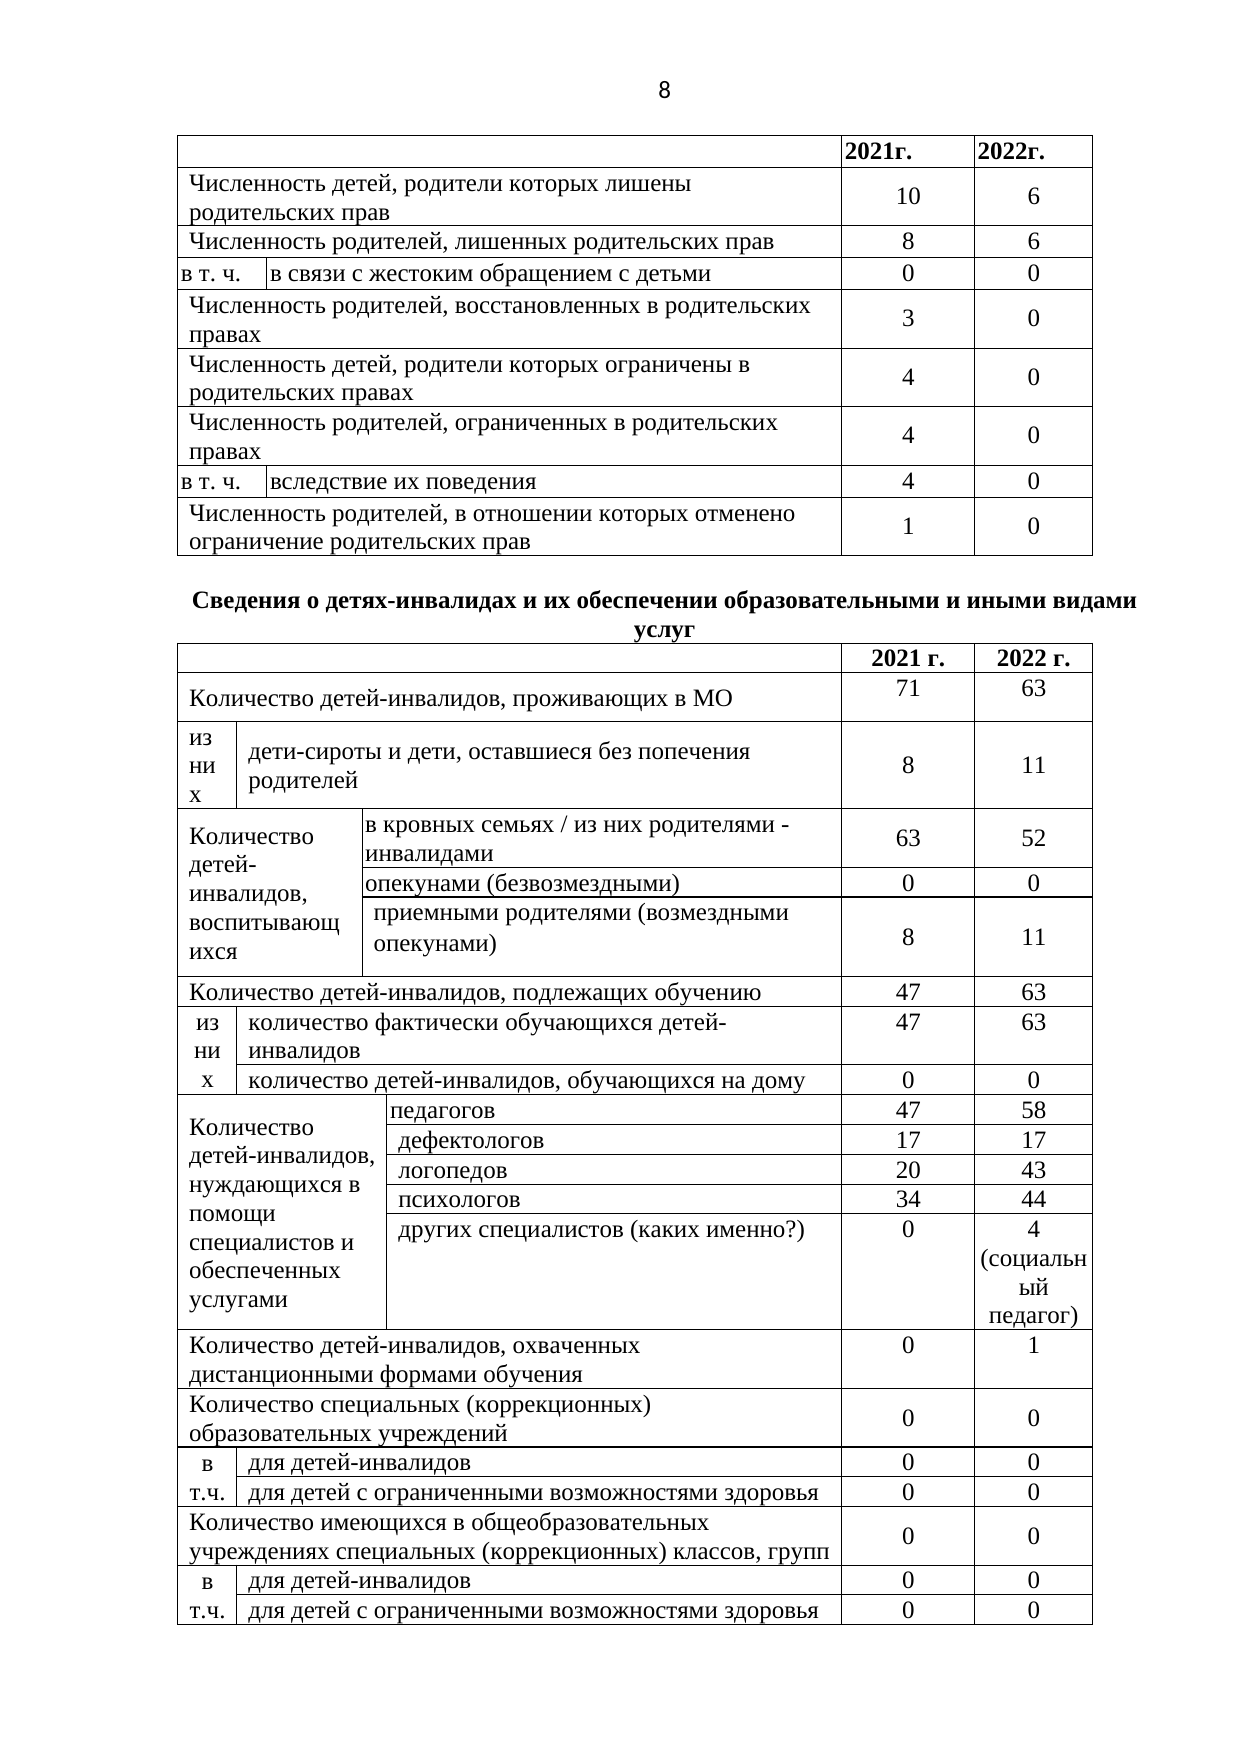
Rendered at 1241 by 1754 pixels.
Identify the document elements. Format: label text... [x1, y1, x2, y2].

table_cell 4 [842, 349, 974, 406]
table_cell 34 [842, 1185, 974, 1213]
table_cell 0 [842, 1214, 974, 1329]
table_cell 8 [842, 898, 974, 976]
table_cell из них [178, 722, 236, 808]
table_cell для детей-инвалидов [237, 1566, 841, 1594]
table_cell 4 [842, 407, 974, 465]
table_cell 47 [842, 1007, 974, 1064]
table_cell 8 [842, 722, 974, 808]
table_cell 0 [842, 1507, 974, 1564]
table_cell 0 [975, 1507, 1092, 1564]
table_cell вследствие их поведения [267, 466, 841, 497]
table_cell 0 [975, 1566, 1092, 1594]
table_cell 52 [975, 809, 1092, 867]
table_cell в т.ч. [178, 1566, 236, 1624]
table_cell 0 [842, 1595, 974, 1624]
table_cell в т. ч. [178, 466, 266, 497]
table_cell 0 [842, 868, 974, 896]
table_cell 17 [842, 1125, 974, 1154]
table_cell Количество имеющихся в общеобразовательных учреждениях специальных (коррекционных) классов, групп [178, 1507, 841, 1564]
table_cell 1 [975, 1330, 1092, 1388]
table_cell других специалистов (каких именно?) [387, 1214, 841, 1329]
table_cell Численность родителей, восстановленных в родительских правах [178, 290, 841, 348]
table_cell Количество детей-инвалидов, нуждающихся в помощи специалистов и обеспеченных услугами [178, 1095, 386, 1329]
table_cell приемными родителями (возмездными опекунами) [363, 898, 841, 976]
table_header 2022г. [975, 136, 1092, 167]
table_cell Численность детей, родители которых лишены родительских прав [178, 168, 841, 225]
table_cell 20 [842, 1155, 974, 1183]
table_cell для детей-инвалидов [237, 1448, 841, 1476]
table_cell Численность родителей, в отношении которых отменено ограничение родительских прав [178, 498, 841, 555]
table_cell Численность родителей, лишенных родительских прав [178, 226, 841, 257]
table_cell 43 [975, 1155, 1092, 1183]
table_cell 71 [842, 673, 974, 721]
table_cell 0 [975, 498, 1092, 555]
table_cell количество фактически обучающихся детей-инвалидов [237, 1007, 841, 1064]
table_cell Численность детей, родители которых ограничены в родительских правах [178, 349, 841, 406]
table_cell Количество детей-инвалидов, охваченных дистанционными формами обучения [178, 1330, 841, 1388]
table_cell 0 [975, 407, 1092, 465]
table_cell 47 [842, 977, 974, 1006]
table_cell 17 [975, 1125, 1092, 1154]
table_cell 0 [975, 349, 1092, 406]
table_header 2021 г. [842, 644, 974, 672]
table_cell Количество детей-инвалидов, проживающих в МО [178, 673, 841, 721]
table_cell для детей с ограниченными возможностями здоровья [237, 1477, 841, 1506]
table_header 2022 г. [975, 644, 1092, 672]
table_cell 11 [975, 722, 1092, 808]
table_cell 0 [842, 1566, 974, 1594]
table_cell 0 [842, 258, 974, 289]
table_cell в кровных семьях / из них родителями -инвалидами [363, 809, 841, 867]
table_cell для детей с ограниченными возможностями здоровья [237, 1595, 841, 1624]
table_cell 63 [975, 977, 1092, 1006]
table_cell дефектологов [387, 1125, 841, 1154]
table_cell 0 [975, 290, 1092, 348]
table_cell 6 [975, 226, 1092, 257]
table_cell Количество детей-инвалидов, воспитывающихся [178, 809, 362, 976]
table_cell 4 (социальный педагог) [975, 1214, 1092, 1329]
table_cell логопедов [387, 1155, 841, 1183]
table_cell 0 [975, 1389, 1092, 1446]
table_cell педагогов [387, 1095, 841, 1124]
table_cell 4 [842, 466, 974, 497]
table_cell опекунами (безвозмездными) [363, 868, 841, 896]
table_header [178, 136, 841, 167]
table_cell 1 [842, 498, 974, 555]
table_cell количество детей-инвалидов, обучающихся на дому [237, 1065, 841, 1094]
table_cell 0 [975, 868, 1092, 896]
table_cell 44 [975, 1185, 1092, 1213]
table_cell Количество детей-инвалидов, подлежащих обучению [178, 977, 841, 1006]
table_cell 0 [842, 1389, 974, 1446]
table_cell из них [178, 1007, 236, 1094]
table_cell 0 [975, 1448, 1092, 1476]
table_cell 63 [842, 809, 974, 867]
table_cell 6 [975, 168, 1092, 225]
table_cell 3 [842, 290, 974, 348]
table_cell в т. ч. [178, 258, 266, 289]
text Сведения о детях-инвалидах и их обеспечении образовательными и иными видами услуг [177, 585, 1152, 642]
table_cell в связи с жестоким обращением с детьми [267, 258, 841, 289]
table_cell 0 [975, 466, 1092, 497]
table_cell 0 [975, 258, 1092, 289]
table_cell дети-сироты и дети, оставшиеся без попечения родителей [237, 722, 841, 808]
table_cell 63 [975, 673, 1092, 721]
table_cell Численность родителей, ограниченных в родительских правах [178, 407, 841, 465]
table_cell психологов [387, 1185, 841, 1213]
table_cell 0 [842, 1477, 974, 1506]
table_cell 8 [842, 226, 974, 257]
table_header [178, 644, 841, 672]
table_cell 0 [842, 1448, 974, 1476]
table_cell 11 [975, 898, 1092, 976]
table_cell 0 [975, 1595, 1092, 1624]
table_cell 0 [842, 1065, 974, 1094]
table_cell 0 [975, 1065, 1092, 1094]
table_cell 0 [842, 1330, 974, 1388]
table_cell 10 [842, 168, 974, 225]
table_cell 63 [975, 1007, 1092, 1064]
table_cell Количество специальных (коррекционных) образовательных учреждений [178, 1389, 841, 1446]
table_header 2021г. [842, 136, 974, 167]
table_cell 47 [842, 1095, 974, 1124]
table_cell 0 [975, 1477, 1092, 1506]
table_cell в т.ч. [178, 1448, 236, 1506]
table_cell 58 [975, 1095, 1092, 1124]
